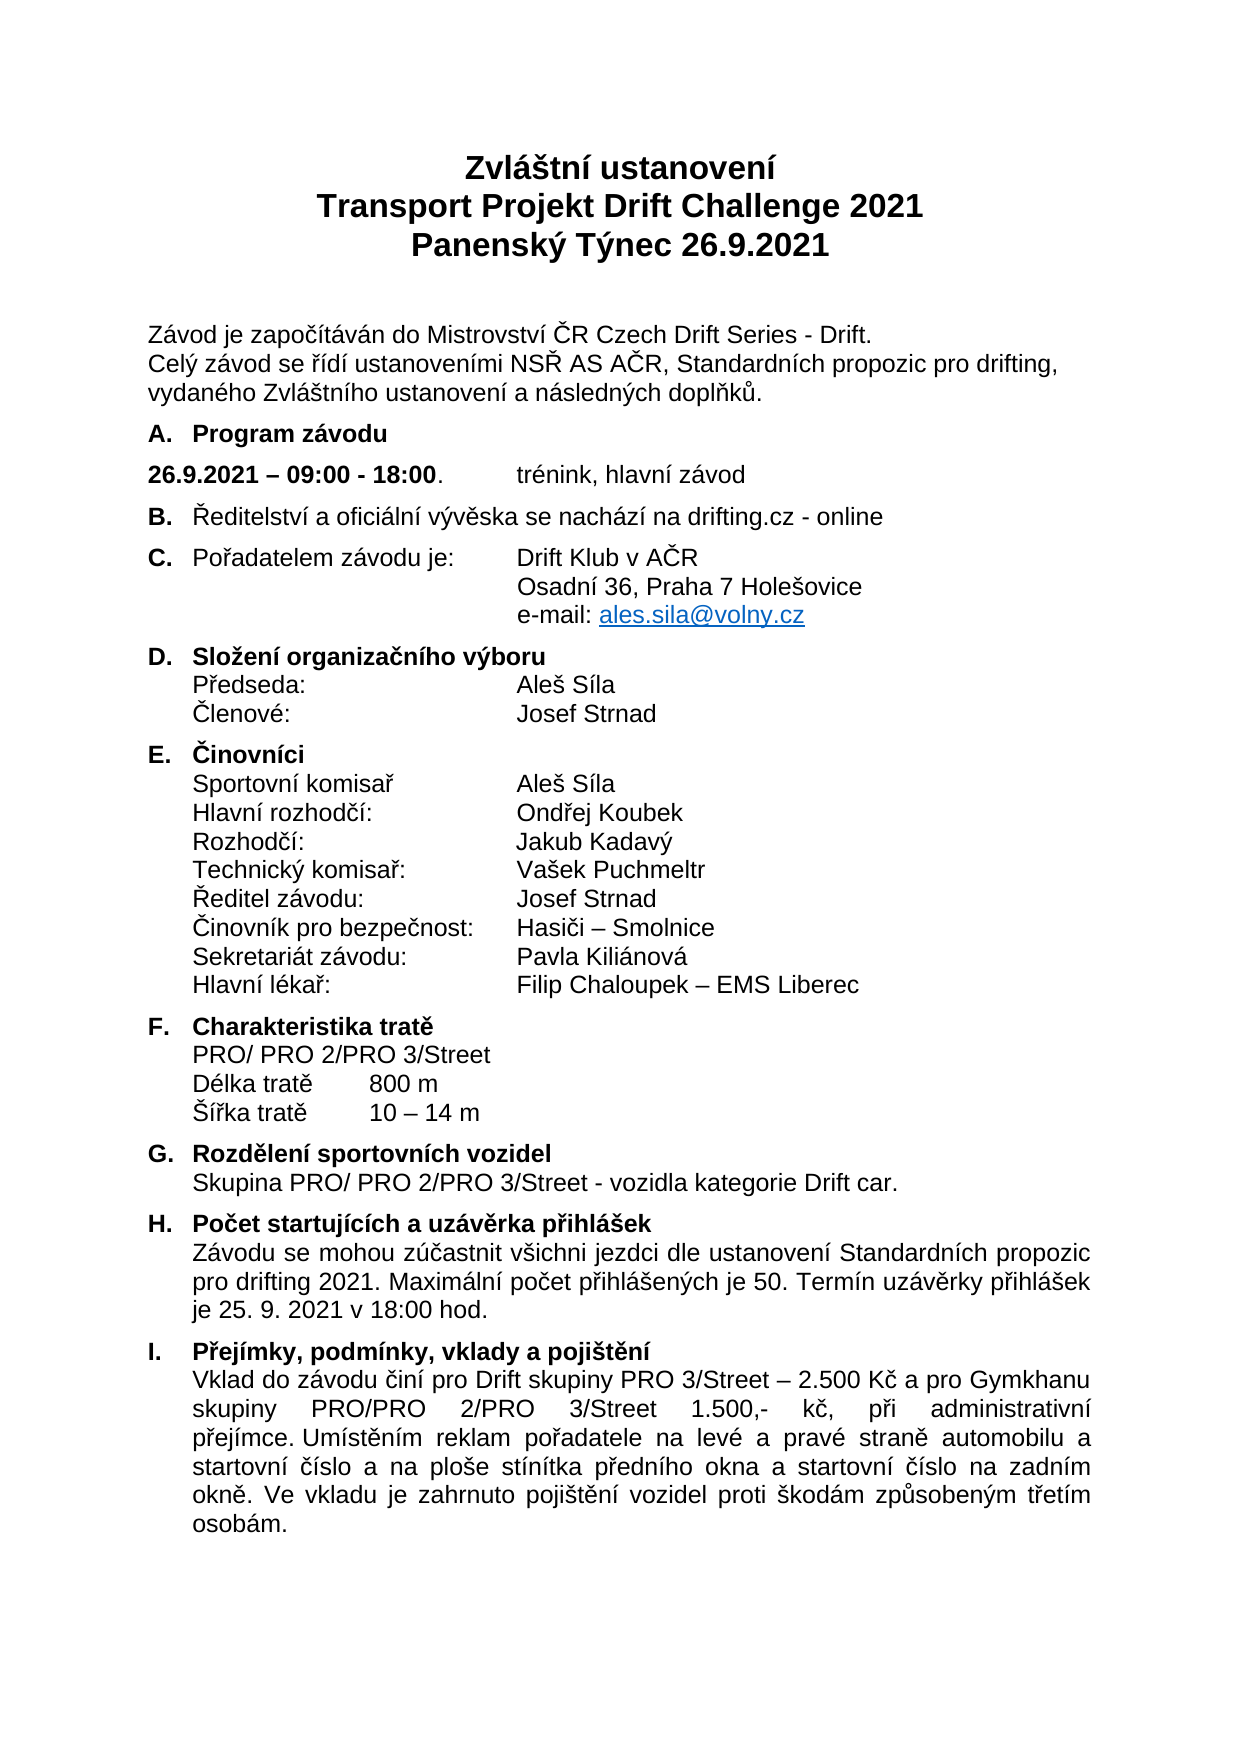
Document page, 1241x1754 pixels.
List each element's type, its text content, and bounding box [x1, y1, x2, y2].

text Zvláštní ustanovení [148, 148, 1092, 186]
text Panenský Týnec 26.9.2021 [148, 224, 1092, 263]
text Rozhodčí: Jakub Kadavý [192, 827, 1092, 856]
text Závod je započítáván do Mistrovství ČR Czech Drift Series - Drift. [148, 321, 1092, 349]
text F. Charakteristika tratě [148, 1012, 1092, 1041]
text e-mail: ales.sila@volny.cz [192, 601, 1092, 629]
text I. Přejímky, podmínky, vklady a pojištění [148, 1337, 1092, 1366]
text G. Rozdělení sportovních vozidel [148, 1139, 1092, 1168]
text Členové: Josef Strnad [192, 699, 1092, 728]
text H. Počet startujících a uzávěrka přihlášek [148, 1209, 1092, 1238]
text Skupina PRO/ PRO 2/PRO 3/Street - vozidla kategorie Drift car. [192, 1168, 1092, 1197]
text Osadní 36, Praha 7 Holešovice [192, 572, 1092, 601]
text Hlavní rozhodčí: Ondřej Koubek [192, 798, 1092, 827]
text Šířka tratě 10 – 14 m [192, 1098, 1092, 1127]
text B. Ředitelství a oficiální vývěska se nachází na drifting.cz - online [148, 502, 1092, 531]
text Ředitel závodu: Josef Strnad Činovník pro bezpečnost: Hasiči – Smolnice [192, 884, 1092, 942]
text Celý závod se řídí ustanoveními NSŘ AS AČR, Standardních propozic pro drifting, vydaného Zvláštního ustanovení a následných doplňků. [148, 349, 1092, 407]
text D. Složení organizačního výboru [148, 642, 1092, 671]
text C. Pořadatelem závodu je: Drift Klub v AČR [148, 543, 1092, 572]
text Transport Projekt Drift Challenge 2021 [148, 186, 1092, 224]
text A. Program závodu [148, 419, 1092, 448]
text Předseda: Aleš Síla [192, 671, 1092, 699]
text PRO/ PRO 2/PRO 3/Street [192, 1041, 1092, 1069]
text E. Činovníci [148, 741, 1092, 769]
text Vklad do závodu činí pro Drift skupiny PRO 3/Street – 2.500 Kč a pro Gymkhanu skupiny PRO/PRO 2/PRO 3/Street 1.500,- kč, při administrativní přejímce. Umístěním reklam pořadatele na levé a pravé straně automobilu a startovní číslo a na ploše stínítka předního okna a startovní číslo na zadním okně. Ve vkladu je zahrnuto pojištění vozidel proti škodám způsobeným třetím osobám. [192, 1366, 1092, 1538]
text Sekretariát závodu: Pavla Kiliánová Hlavní lékař: Filip Chaloupek – EMS Liberec [192, 942, 1092, 999]
text Závodu se mohou zúčastnit všichni jezdci dle ustanovení Standardních propozic pro drifting 2021. Maximální počet přihlášených je 50. Termín uzávěrky přihlášek je 25. 9. 2021 v 18:00 hod. [192, 1238, 1092, 1324]
text Sportovní komisař Aleš Síla [192, 769, 1092, 798]
text Technický komisař: Vašek Puchmeltr [192, 856, 1092, 884]
text 26.9.2021 – 09:00 - 18:00. trénink, hlavní závod [148, 461, 1092, 489]
text Délka tratě 800 m [192, 1069, 1092, 1098]
